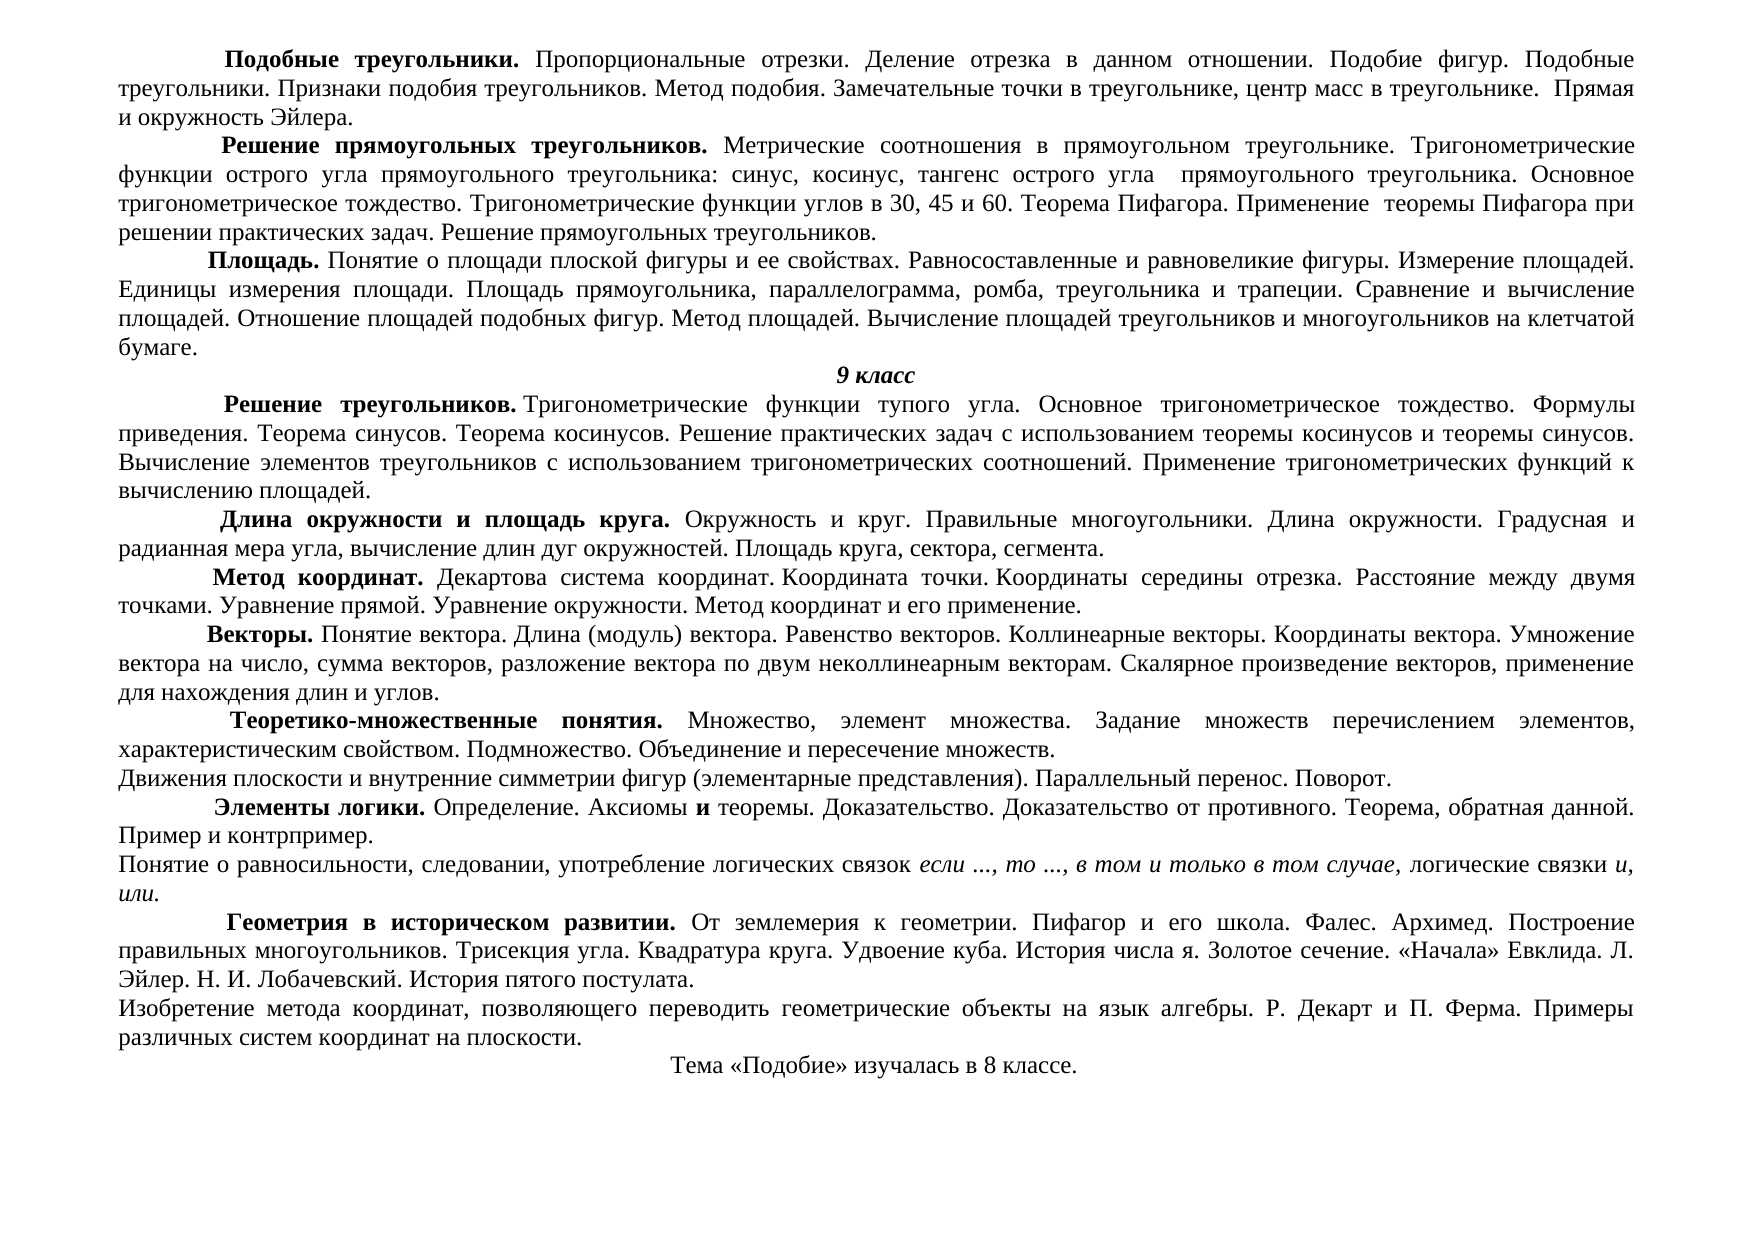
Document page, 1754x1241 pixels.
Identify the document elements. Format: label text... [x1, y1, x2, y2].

text Элементы логики. Определение. Аксиомы и теоремы. Доказательство. Доказательство от противного. Теорема, обратная данной. Пример и контрпример. [118, 792, 1636, 849]
text Векторы. Понятие вектора. Длина (модуль) вектора. Равенство векторов. Коллинеарные векторы. Координаты вектора. Умножение вектора на число, сумма векторов, разложение вектора по двум неколлинеарным векторам. Скалярное произведение векторов, применение для нахождения длин и углов. [118, 619, 1636, 706]
text Подобные треугольники. Пропорциональные отрезки. Деление отрезка в данном отношении. Подобие фигур. Подобные треугольники. Признаки подобия треугольников. Метод подобия. Замечательные точки в треугольнике, центр масс в треугольнике. Прямая и окружность Эйлера. [118, 44, 1636, 131]
text Тема «Подобие» изучалась в 8 классе. [118, 1051, 1636, 1079]
text Площадь. Понятие о площади плоской фигуры и ее свойствах. Равносоставленные и равновеликие фигуры. Измерение площадей. Единицы измерения площади. Площадь прямоугольника, параллелограмма, ромба, треугольника и трапеции. Сравнение и вычисление площадей. Отношение площадей подобных фигур. Метод площадей. Вычисление площадей треугольников и многоугольников на клетчатой бумаге. [118, 246, 1636, 361]
text Геометрия в историческом развитии. От землемерия к геометрии. Пифагор и его школа. Фалес. Архимед. Построение правильных многоугольников. Трисекция угла. Квадратура круга. Удвоение куба. История числа я. Золотое сечение. «Начала» Евклида. Л. Эйлер. Н. И. Лобачевский. История пятого постулата. [118, 907, 1636, 993]
text Метод координат. Декартова система координат. Координата точки. Координаты середины отрезка. Расстояние между двумя точками. Уравнение прямой. Уравнение окружности. Метод координат и его применение. [118, 562, 1636, 619]
text Решение прямоугольных треугольников. Метрические соотношения в прямоугольном треугольнике. Тригонометрические функции острого угла прямоугольного треугольника: синус, косинус, тангенс острого угла прямоугольного треугольника. Основное тригонометрическое тождество. Тригонометрические функции углов в 30, 45 и 60. Теорема Пифагора. Применение теоремы Пифагора при решении практических задач. Решение прямоугольных треугольников. [118, 131, 1636, 246]
text Изобретение метода координат, позволяющего переводить геометрические объекты на язык алгебры. Р. Декарт и П. Ферма. Примеры различных систем координат на плоскости. [118, 993, 1636, 1051]
text Движения плоскости и внутренние симметрии фигур (элементарные представления). Параллельный перенос. Поворот. [118, 763, 1636, 792]
text 9 класс [118, 361, 1636, 389]
text Решение треугольников. Тригонометрические функции тупого угла. Основное тригонометрическое тождество. Формулы приведения. Теорема синусов. Теорема косинусов. Решение практических задач с использованием теоремы косинусов и теоремы синусов. Вычисление элементов треугольников с использованием тригонометрических соотношений. Применение тригонометрических функций к вычислению площадей. [118, 389, 1636, 504]
text Длина окружности и площадь круга. Окружность и круг. Правильные многоугольники. Длина окружности. Градусная и радианная мера угла, вычисление длин дуг окружностей. Площадь круга, сектора, сегмента. [118, 504, 1636, 562]
text Теоретико-множественные понятия. Множество, элемент множества. Задание множеств перечислением элементов, характеристическим свойством. Подмножество. Объединение и пересечение множеств. [118, 706, 1636, 763]
text Понятие о равносильности, следовании, употребление логических связок если ..., то ..., в том и только в том случае, логические связки и, или. [118, 849, 1636, 907]
